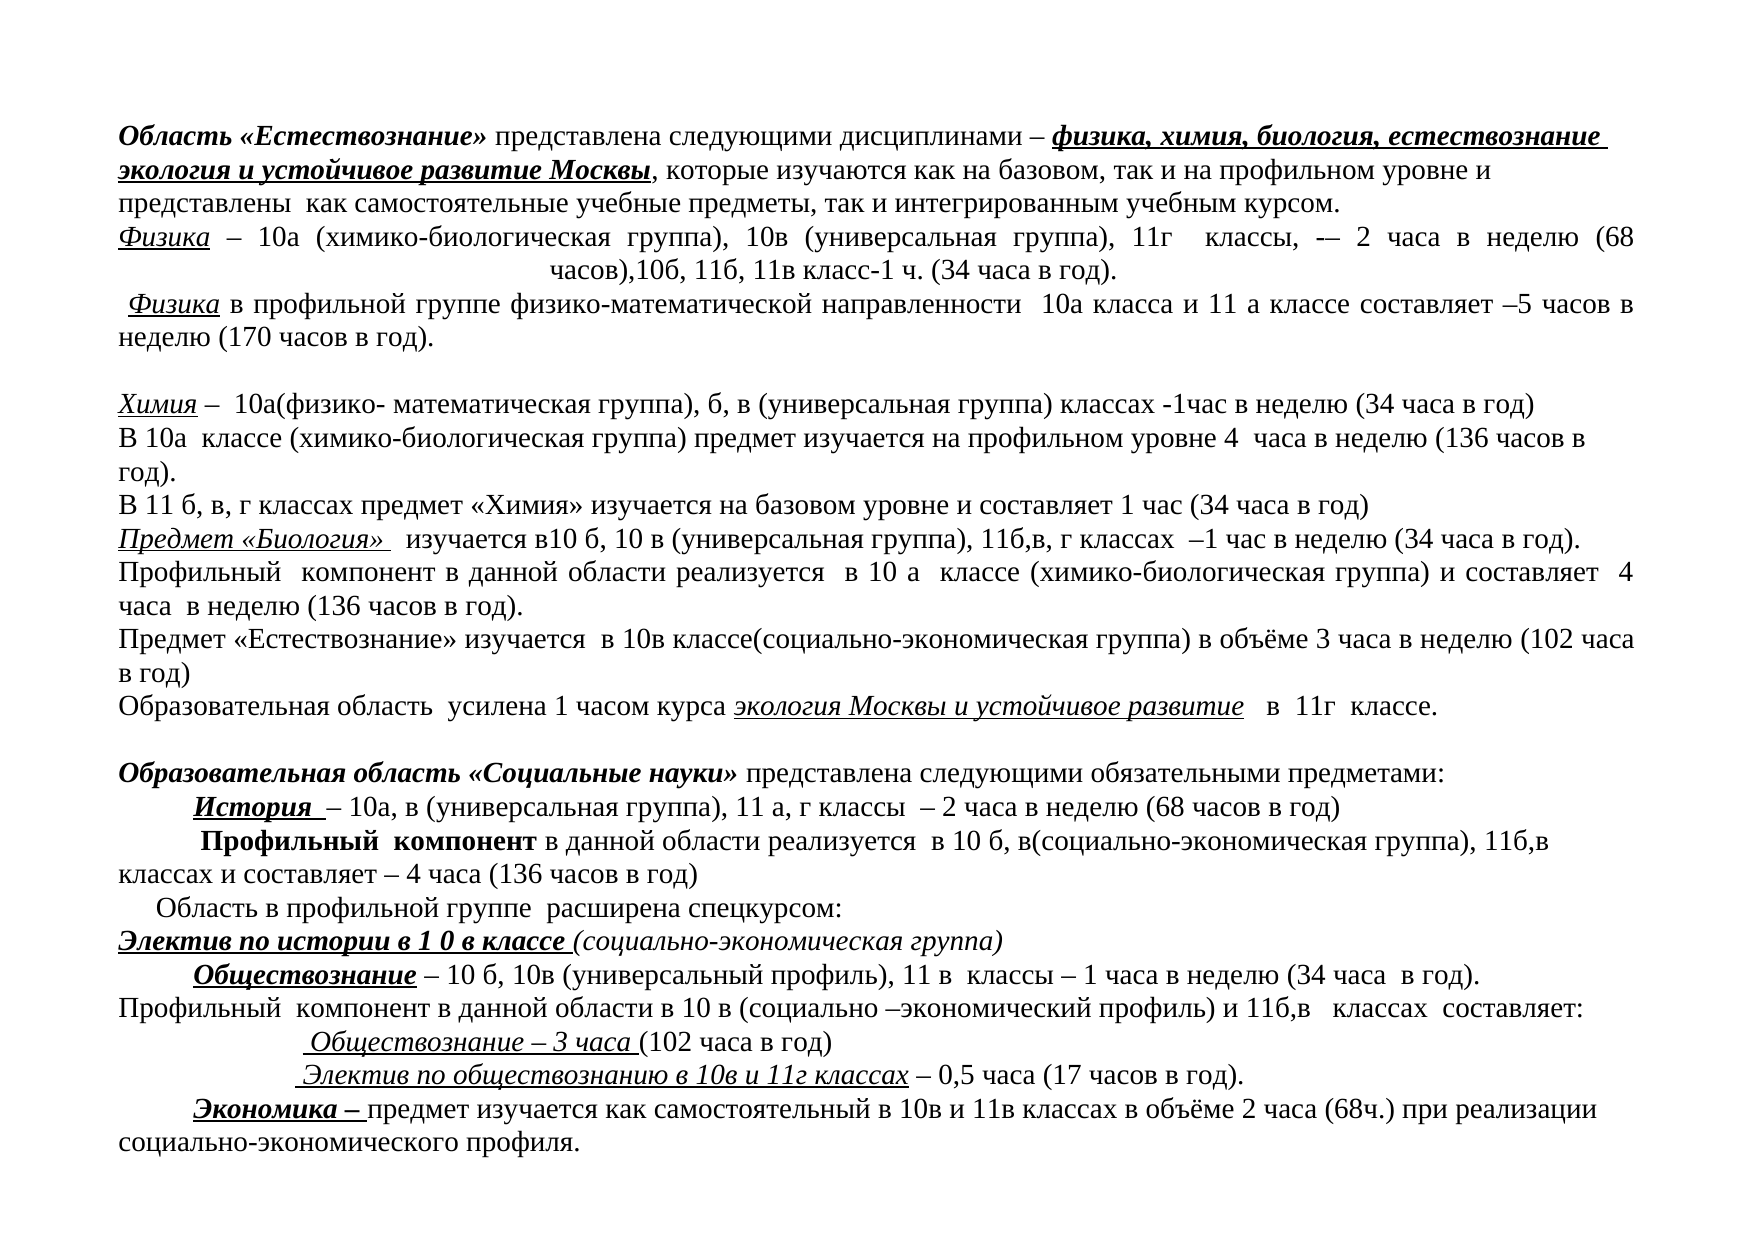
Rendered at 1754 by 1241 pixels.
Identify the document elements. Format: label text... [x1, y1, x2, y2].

text Профильный компонент в данной области в 10 в (социально –экономический профиль) и 11б,в классах составляет: [118, 990, 1636, 1024]
text Физика в профильной группе физико-математической направленности 10а класса и 11 а классе составляет –5 часов в неделю (170 часов в год). [118, 286, 1636, 353]
text Область в профильной группе расширена спецкурсом: [156, 890, 1636, 923]
text Профильный компонент в данной области реализуется в 10 а классе (химико-биологическая группа) и составляет 4 часа в неделю (136 часов в год). [118, 554, 1636, 621]
text Область «Естествознание» представлена следующими дисциплинами – физика, химия, биология, естествознание экология и устойчивое развитие Москвы, которые изучаются как на базовом, так и на профильном уровне и представлены как самостоятельные учебные предметы, так и интегрированным учебным курсом. [118, 118, 1636, 219]
text Предмет «Естествознание» изучается в 10в классе(социально-экономическая группа) в объёме 3 часа в неделю (102 часа в год) [118, 621, 1636, 688]
text Предмет «Биология» изучается в10 б, 10 в (универсальная группа), 11б,в, г классах –1 час в неделю (34 часа в год). [118, 521, 1636, 554]
text Физика – 10а (химико-биологическая группа), 10в (универсальная группа), 11г классы, -– 2 часа в неделю (68 часов),10б, 11б, 11в класс-1 ч. (34 часа в год). [118, 219, 1636, 286]
text Электив по истории в 1 0 в классе (социально-экономическая группа) [118, 923, 1636, 957]
text Образовательная область «Социальные науки» представлена следующими обязательными предметами: [118, 756, 1636, 789]
text История – 10а, в (универсальная группа), 11 а, г классы – 2 часа в неделю (68 часов в год) [118, 789, 1636, 823]
text Химия – 10а(физико- математическая группа), б, в (универсальная группа) классах -1час в неделю (34 часа в год) [118, 387, 1636, 420]
text В 11 б, в, г классах предмет «Химия» изучается на базовом уровне и составляет 1 час (34 часа в год) [118, 487, 1636, 521]
text В 10а классе (химико-биологическая группа) предмет изучается на профильном уровне 4 часа в неделю (136 часов в год). [118, 420, 1636, 487]
text Обществознание – 3 часа (102 часа в год) [118, 1024, 1636, 1057]
text Электив по обществознанию в 10в и 11г классах – 0,5 часа (17 часов в год). [118, 1057, 1636, 1091]
text Обществознание – 10 б, 10в (универсальный профиль), 11 в классы – 1 часа в неделю (34 часа в год). [118, 957, 1636, 990]
text Профильный компонент в данной области реализуется в 10 б, в(социально-экономическая группа), 11б,в классах и составляет – 4 часа (136 часов в год) [118, 823, 1636, 890]
text Образовательная область усилена 1 часом курса экология Москвы и устойчивое развитие в 11г классе. [118, 688, 1636, 722]
text Экономика – предмет изучается как самостоятельный в 10в и 11в классах в объёме 2 часа (68ч.) при реализации социально-экономического профиля. [118, 1091, 1636, 1158]
